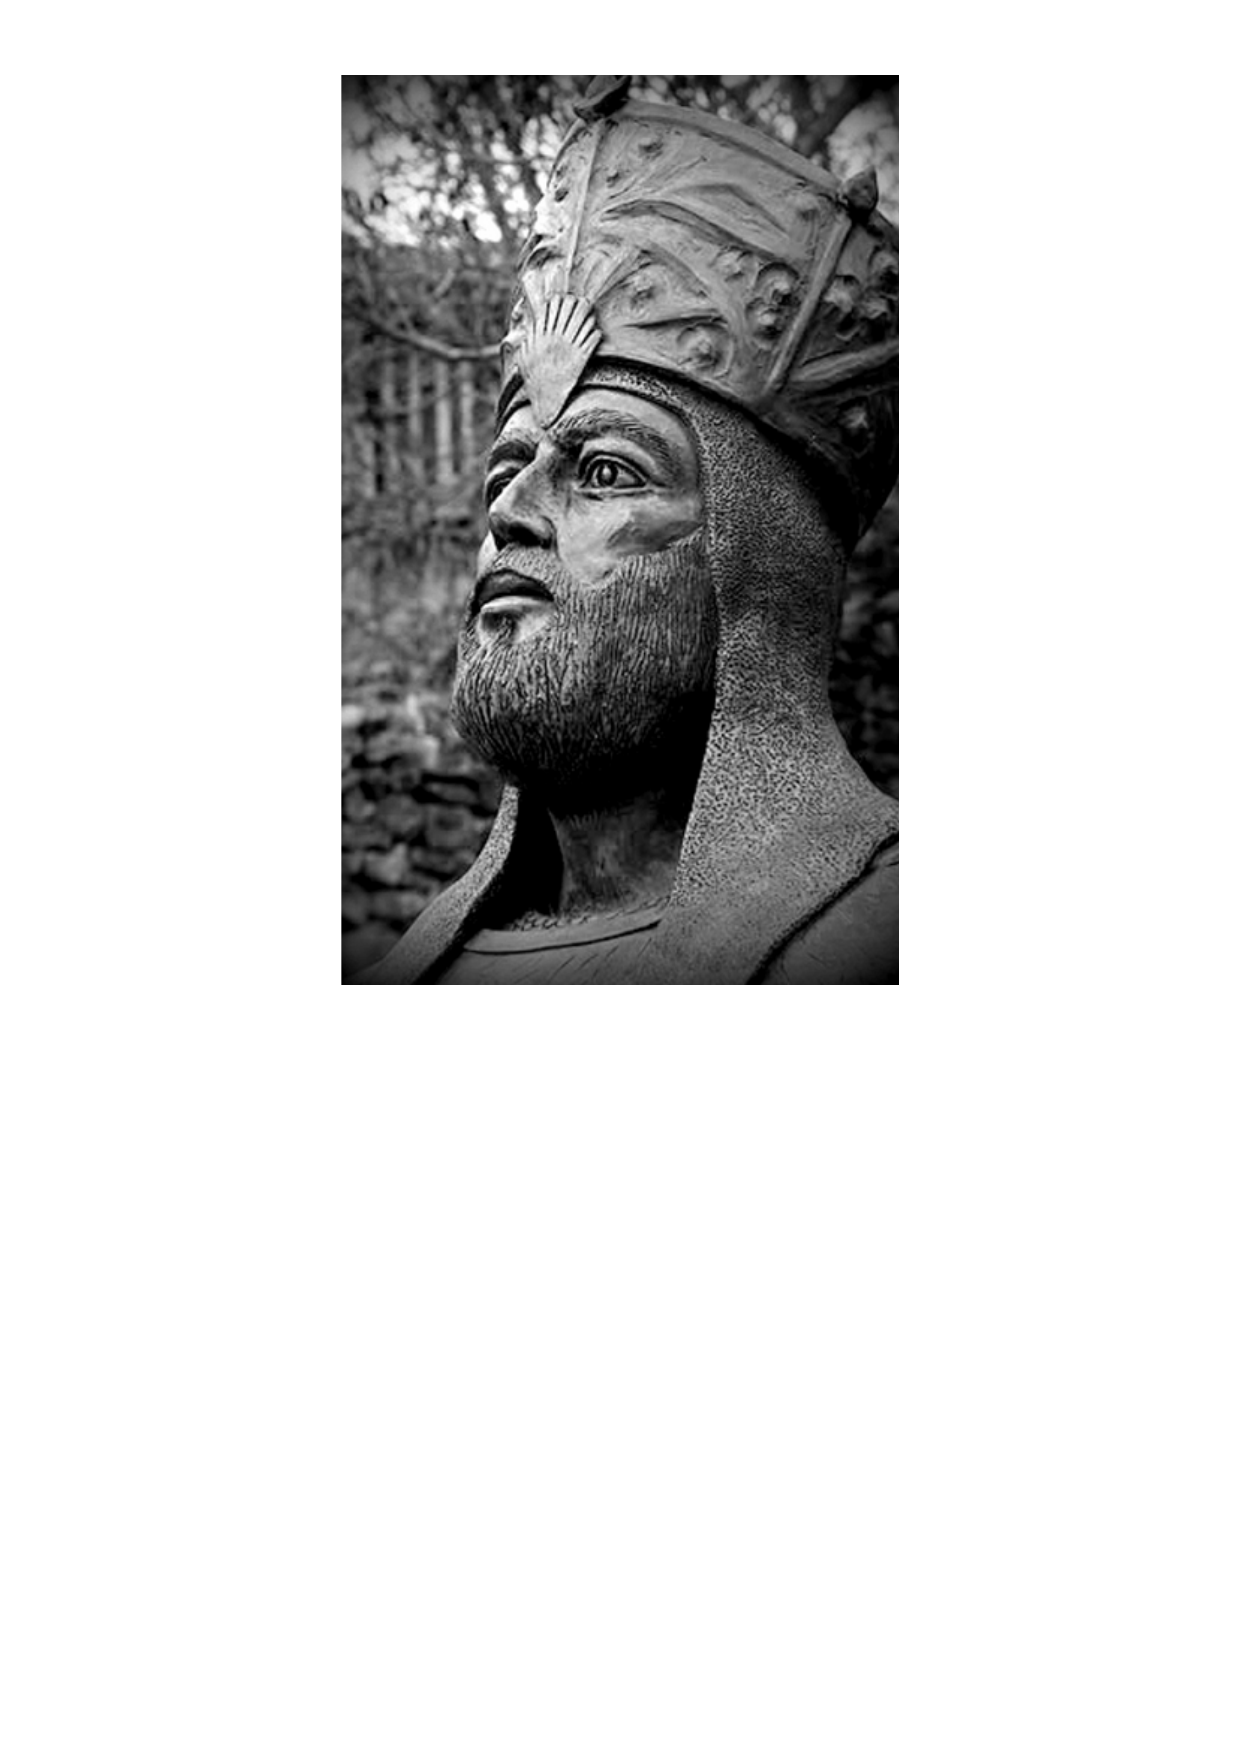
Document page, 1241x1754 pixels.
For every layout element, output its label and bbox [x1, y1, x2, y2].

picture [341, 75, 899, 985]
